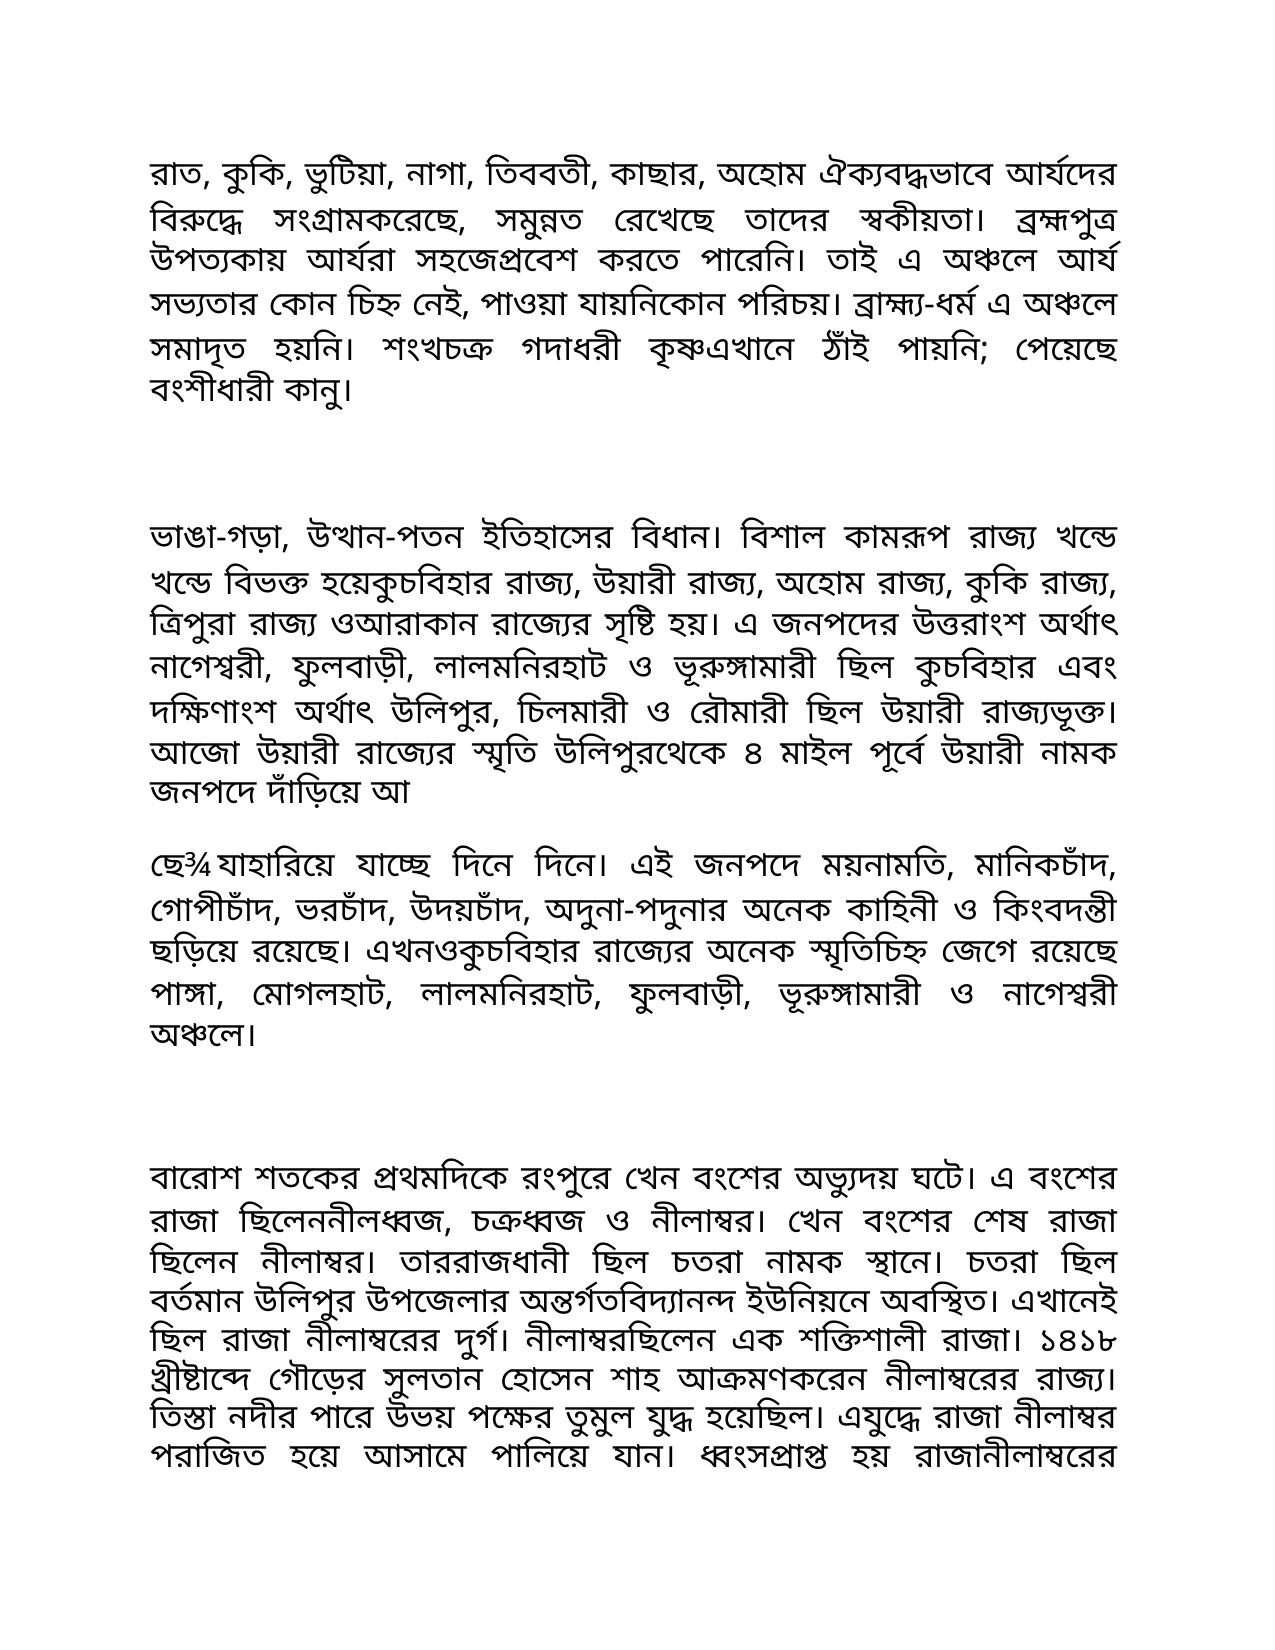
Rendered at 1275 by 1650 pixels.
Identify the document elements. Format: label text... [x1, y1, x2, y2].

text রাত, কুকি, ভুটিয়া, নাগা, তিববতী, কাছার, অহোম ঐক্যবদ্ধভাবে আর্যদের বিরুদ্ধে সংগ্রামকরেছে, সমুন্নত রেখেছে তাদের স্বকীয়তা। ব্রহ্মপুত্র উপত্যকায় আর্যরা সহজেপ্রবেশ করতে পারেনি। তাই এ অঞ্চলে আর্য সভ্যতার কোন চিহ্ন নেই, পাওয়া যায়নিকোন পরিচয়। ব্রাহ্ম্য-ধর্ম এ অঞ্চলে সমাদৃত হয়নি। শংখচক্র গদাধরী কৃষ্ণএখানে ঠাঁই পায়নি; পেয়েছে বংশীধারী কানু। [150, 150, 1117, 409]
text ছে¾যাহারিয়ে যাচ্ছে দিনে দিনে। এই জনপদে ময়নামতি, মানিকচাঁদ, গোপীচাঁদ, ভরচাঁদ, উদয়চাঁদ, অদুনা-পদুনার অনেক কাহিনী ও কিংবদন্তী ছড়িয়ে রয়েছে। এখনওকুচবিহার রাজ্যের অনেক স্মৃতিচিহ্ন জেগে রয়েছে পাঙ্গা, মোগলহাট, লালমনিরহাট, ফুলবাড়ী, ভূরুঙ্গামারী ও নাগেশ্বরী অঞ্চলে। [150, 841, 1117, 1054]
text ভাঙা-গড়া, উত্থান-পতন ইতিহাসের বিধান। বিশাল কামরূপ রাজ্য খন্ডে খন্ডে বিভক্ত হয়েকুচবিহার রাজ্য, উয়ারী রাজ্য, অহোম রাজ্য, কুকি রাজ্য, ত্রিপুরা রাজ্য ওআরাকান রাজ্যের সৃষ্টি হয়। এ জনপদের উত্তরাংশ অর্থাৎ নাগেশ্বরী, ফুলবাড়ী, লালমনিরহাট ও ভূরুঙ্গামারী ছিল কুচবিহার এবং দক্ষিণাংশ অর্থাৎ উলিপুর, চিলমারী ও রৌমারী ছিল উয়ারী রাজ্যভূক্ত। আজো উয়ারী রাজ্যের স্মৃতি উলিপুরথেকে ৪ মাইল পূর্বে উয়ারী নামক জনপদে দাঁড়িয়ে আ [150, 513, 1117, 811]
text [150, 1158, 1117, 1476]
